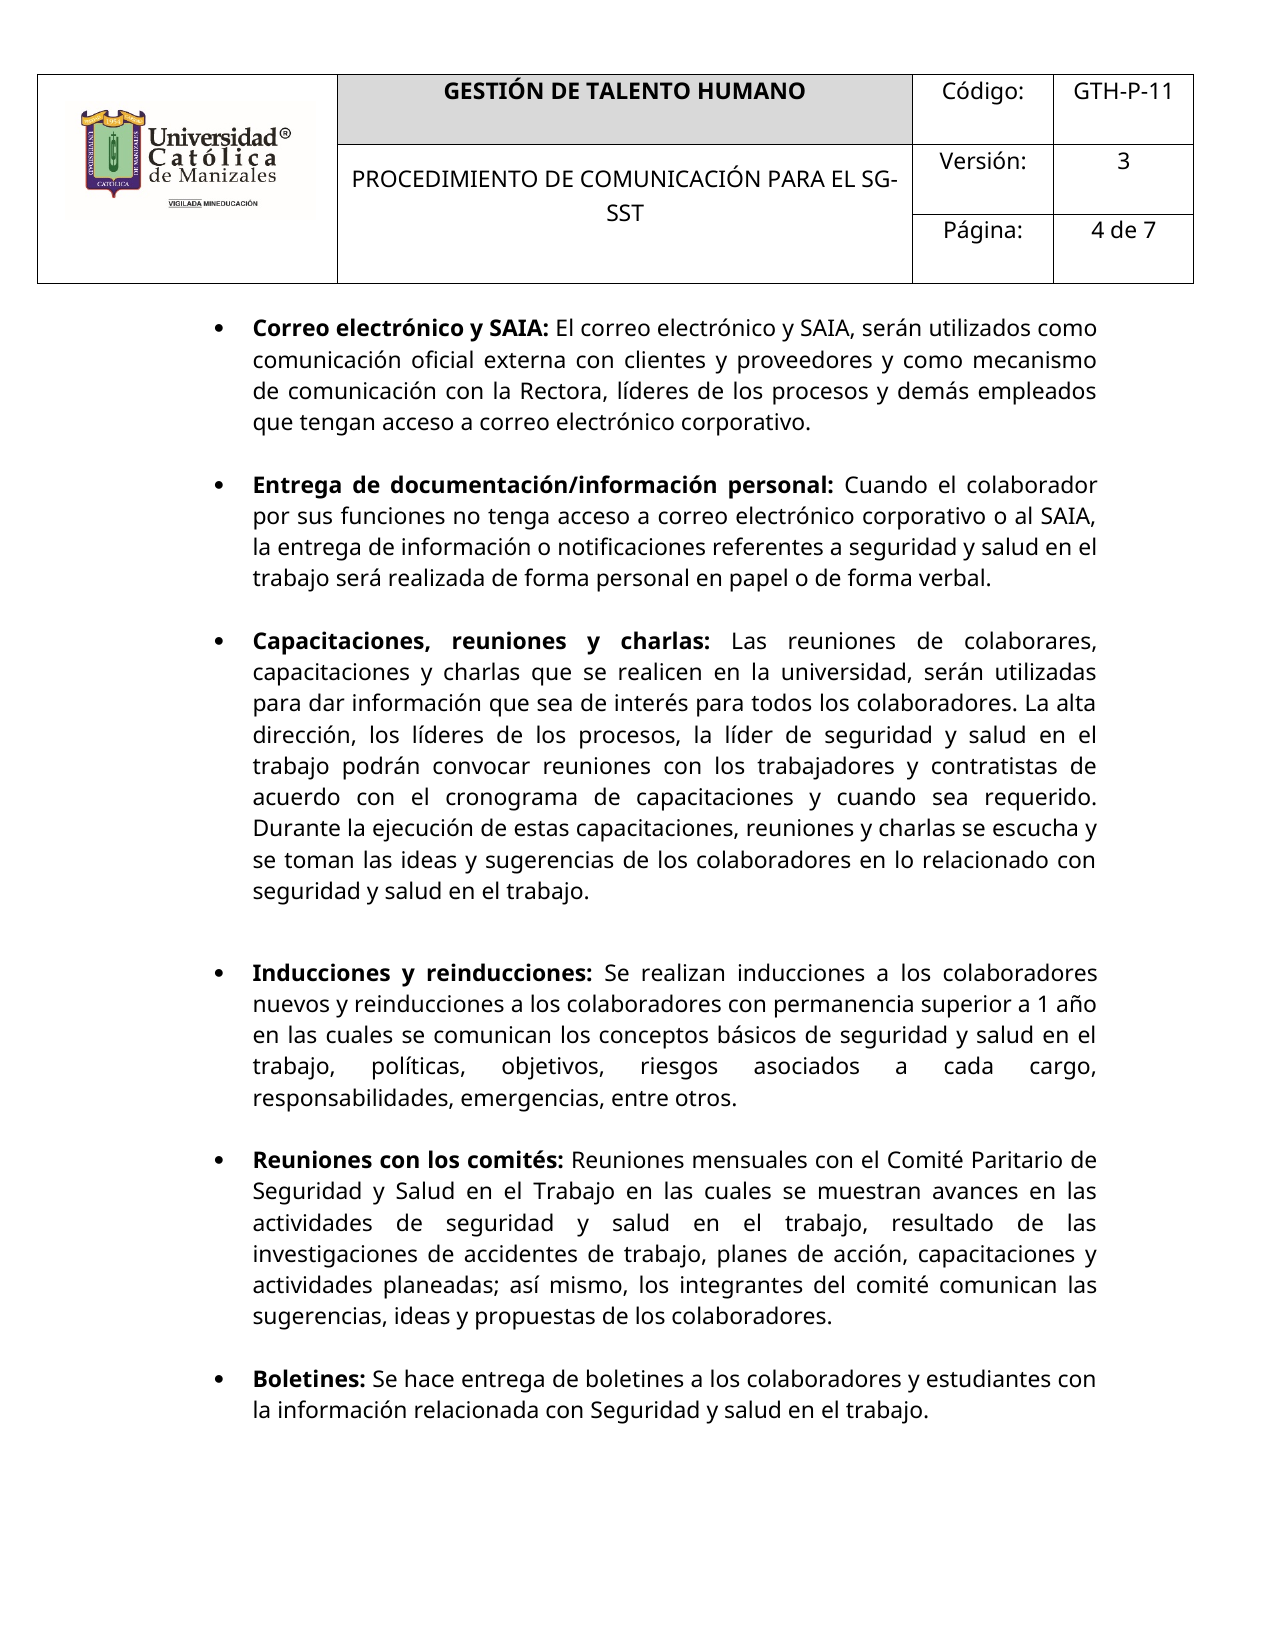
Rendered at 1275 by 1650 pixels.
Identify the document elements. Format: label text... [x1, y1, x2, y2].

list Inducciones y reinducciones: Se realizan inducciones a los colaboradores nuevos y reinducciones a los colaboradores con permanencia superior a 1 año en las cuales se comunican los conceptos básicos de seguridad y salud en el trabajo, políticas, objetivos, riesgos asociados a cada cargo, responsabilidades, emergencias, entre otros. [215, 956, 1098, 1113]
list Correo electrónico y SAIA: El correo electrónico y SAIA, serán utilizados como comunicación oficial externa con clientes y proveedores y como mecanismo de comunicación con la Rectora, líderes de los procesos y demás empleados que tengan acceso a correo electrónico corporativo. [215, 312, 1098, 437]
picture [64, 101, 316, 220]
list Boletines: Se hace entrega de boletines a los colaboradores y estudiantes con la información relacionada con Seguridad y salud en el trabajo. [215, 1363, 1098, 1425]
list Capacitaciones, reuniones y charlas: Las reuniones de colaborares, capacitaciones y charlas que se realicen en la universidad, serán utilizadas para dar información que sea de interés para todos los colaboradores. La alta dirección, los líderes de los procesos, la líder de seguridad y salud en el trabajo podrán convocar reuniones con los trabajadores y contratistas de acuerdo con el cronograma de capacitaciones y cuando sea requerido. Durante la ejecución de estas capacitaciones, reuniones y charlas se escucha y se toman las ideas y sugerencias de los colaboradores en lo relacionado con seguridad y salud en el trabajo. [215, 625, 1098, 906]
list Entrega de documentación/información personal: Cuando el colaborador por sus funciones no tenga acceso a correo electrónico corporativo o al SAIA, la entrega de información o notificaciones referentes a seguridad y salud en el trabajo será realizada de forma personal en papel o de forma verbal. [215, 468, 1098, 593]
list Reuniones con los comités: Reuniones mensuales con el Comité Paritario de Seguridad y Salud en el Trabajo en las cuales se muestran avances en las actividades de seguridad y salud en el trabajo, resultado de las investigaciones de accidentes de trabajo, planes de acción, capacitaciones y actividades planeadas; así mismo, los integrantes del comité comunican las sugerencias, ideas y propuestas de los colaboradores. [215, 1144, 1098, 1331]
